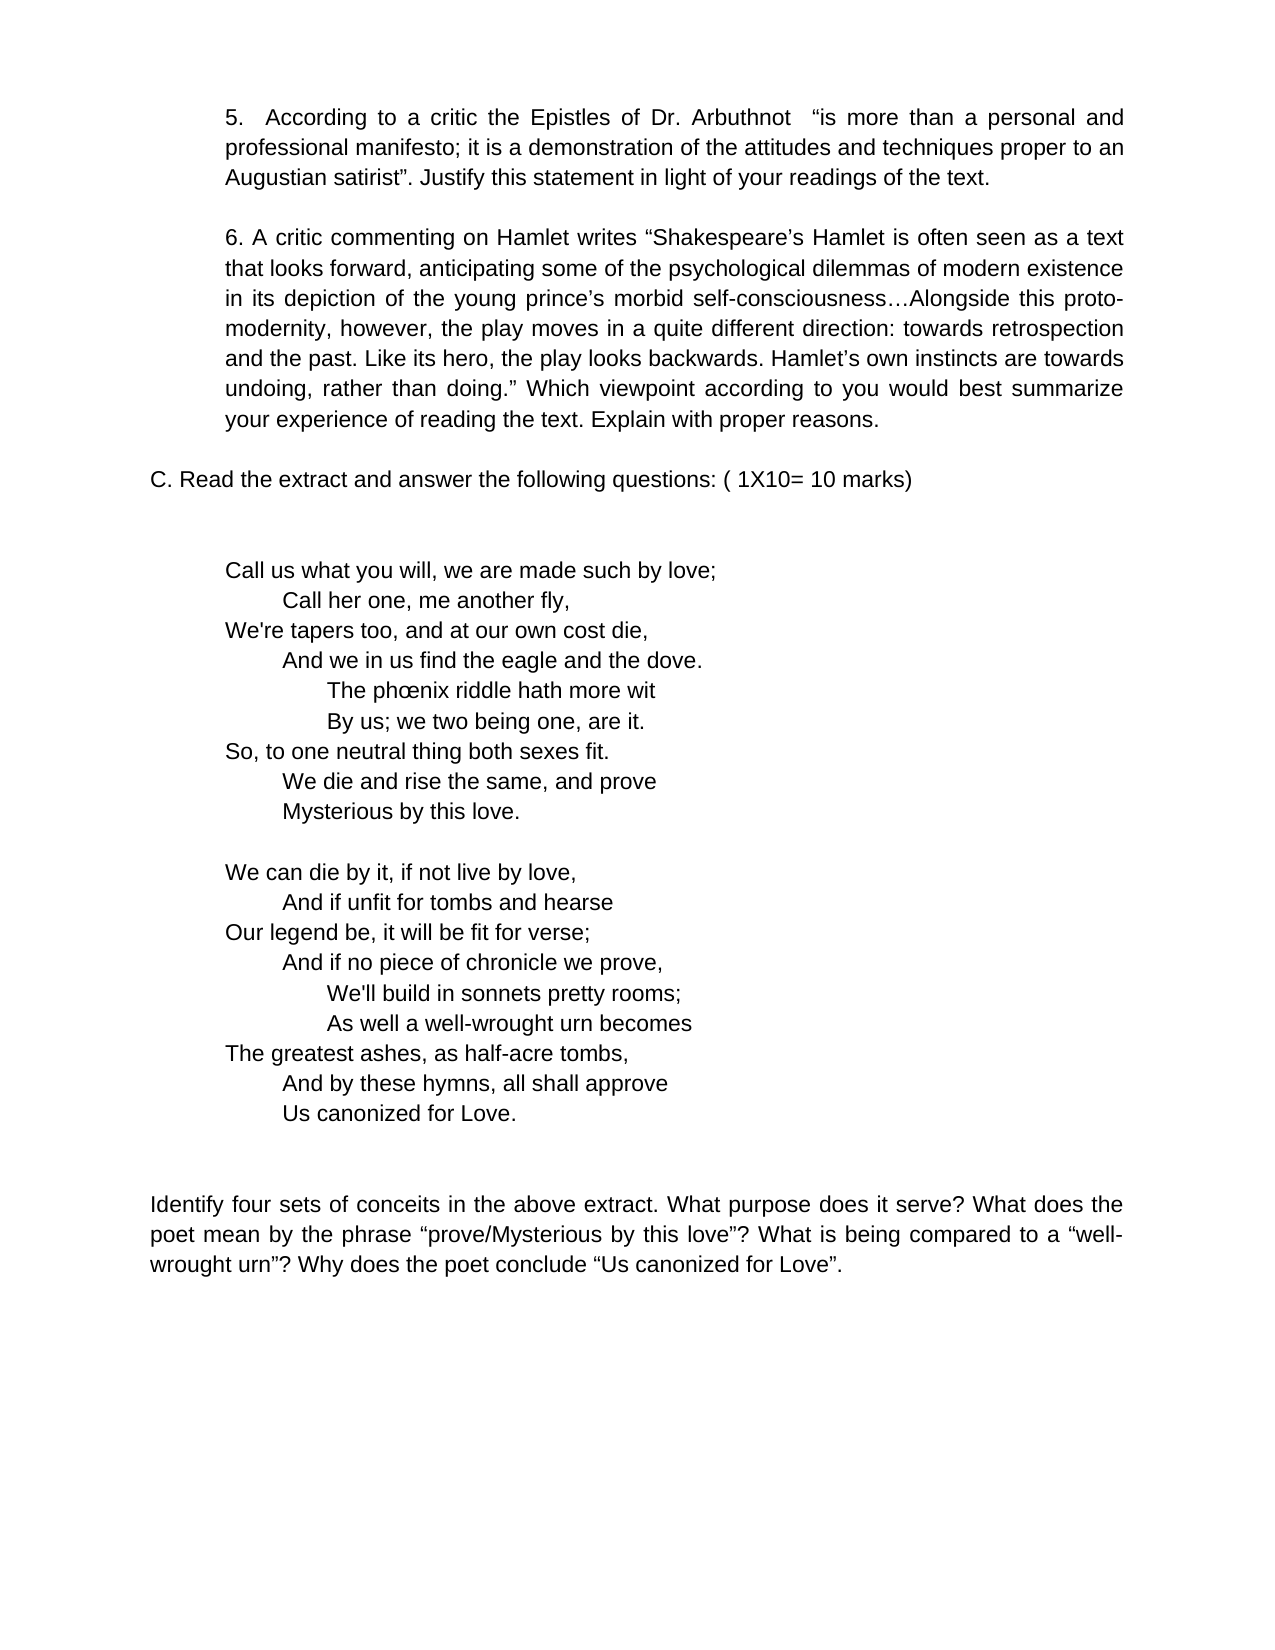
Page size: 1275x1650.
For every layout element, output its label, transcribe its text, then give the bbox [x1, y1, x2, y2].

text We die and rise the same, and prove [225, 768, 1125, 794]
text Our legend be, it will be fit for verse; [225, 919, 1125, 945]
text We're tapers too, and at our own cost die, [225, 617, 1125, 643]
text C. Read the extract and answer the following questions: ( 1X10= 10 marks) [150, 466, 1125, 492]
text And we in us find the eagle and the dove. [225, 647, 1125, 673]
text Call her one, me another fly, [225, 587, 1125, 613]
text Us canonized for Love. [225, 1100, 1125, 1127]
text Mysterious by this love. [225, 798, 1125, 824]
text So, to one neutral thing both sexes fit. [225, 738, 1125, 764]
text As well a well-wrought urn becomes [225, 1010, 1125, 1036]
text We'll build in sonnets pretty rooms; [225, 979, 1125, 1006]
text The greatest ashes, as half-acre tombs, [225, 1040, 1125, 1066]
text Call us what you will, we are made such by love; [225, 557, 1125, 583]
text 5. According to a critic the Epistles of Dr. Arbuthnot “is more than a personal and professional manifesto; it is a demonstration of the attitudes and techniques proper to an Augustian satirist”. Justify this statement in light of your readings of the text. [225, 103, 1125, 190]
text By us; we two being one, are it. [225, 708, 1125, 734]
text 6. A critic commenting on Hamlet writes “Shakespeare’s Hamlet is often seen as a text that looks forward, anticipating some of the psychological dilemmas of modern existence in its depiction of the young prince’s morbid self-consciousness…Alongside this proto-modernity, however, the play moves in a quite different direction: towards retrospection and the past. Like its hero, the play looks backwards. Hamlet’s own instincts are towards undoing, rather than doing.” Which viewpoint according to you would best summarize your experience of reading the text. Explain with proper reasons. [225, 224, 1125, 432]
text And if no piece of chronicle we prove, [225, 949, 1125, 976]
text The phœnix riddle hath more wit [225, 677, 1125, 704]
text And if unfit for tombs and hearse [225, 889, 1125, 915]
text We can die by it, if not live by love, [225, 859, 1125, 885]
text Identify four sets of conceits in the above extract. What purpose does it serve? What does the poet mean by the phrase “prove/Mysterious by this love”? What is being compared to a “well-wrought urn”? Why does the poet conclude “Us canonized for Love”. [150, 1191, 1125, 1278]
text And by these hymns, all shall approve [225, 1070, 1125, 1096]
